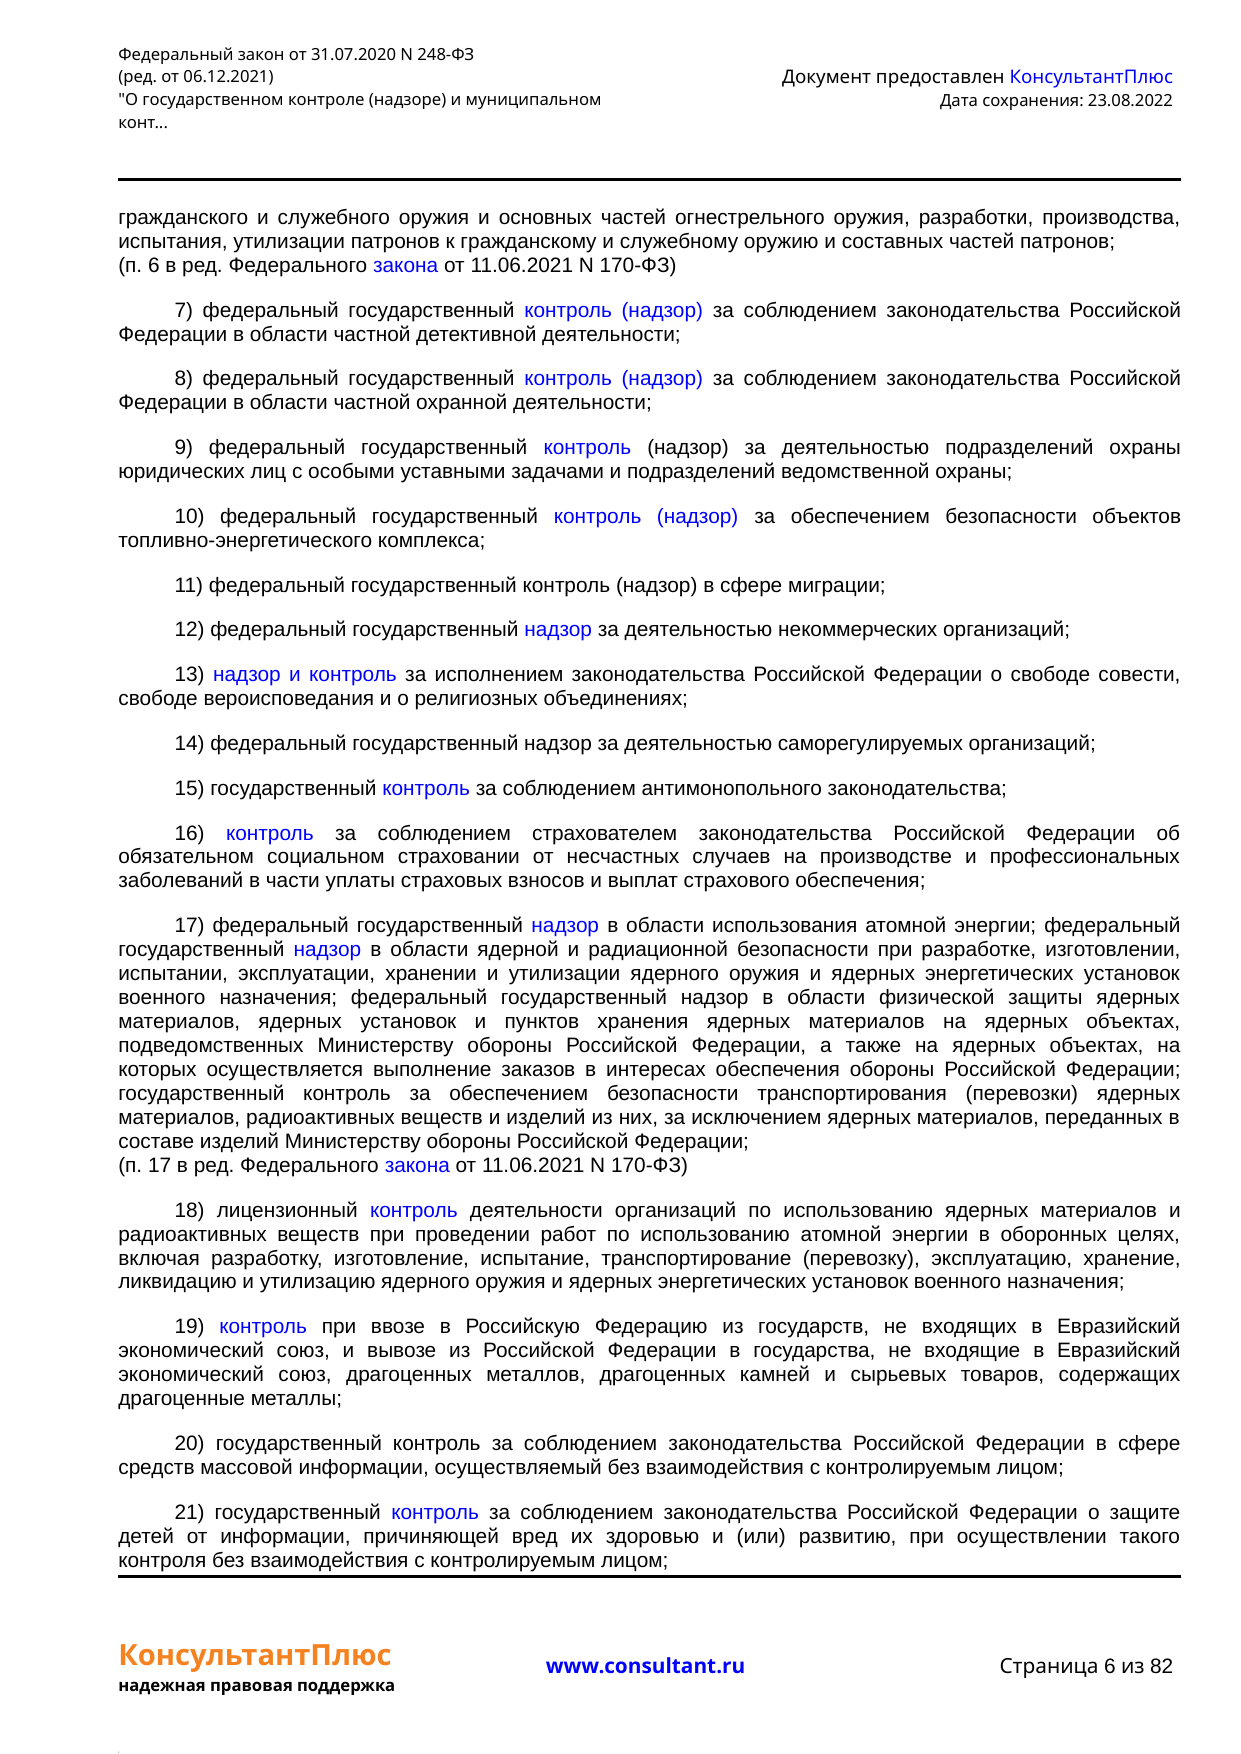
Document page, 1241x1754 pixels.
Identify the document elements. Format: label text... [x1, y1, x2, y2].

text 8) федеральный государственный контроль (надзор) за соблюдением законодательства Российской Федерации в области частной охранной деятельности; [118, 366, 1181, 414]
text 16) контроль за соблюдением страхователем законодательства Российской Федерации об обязательном социальном страховании от несчастных случаев на производстве и профессиональных заболеваний в части уплаты страховых взносов и выплат страхового обеспечения; [118, 820, 1181, 892]
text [118, 205, 1181, 253]
text 19) контроль при ввозе в Российскую Федерацию из государств, не входящих в Евразийский экономический союз, и вывозе из Российской Федерации в государства, не входящие в Евразийский экономический союз, драгоценных металлов, драгоценных камней и сырьевых товаров, содержащих драгоценные металлы; [118, 1314, 1181, 1410]
text 12) федеральный государственный надзор за деятельностью некоммерческих организаций; [118, 617, 1181, 641]
text 10) федеральный государственный контроль (надзор) за обеспечением безопасности объектов топливно-энергетического комплекса; [118, 504, 1181, 552]
text 20) государственный контроль за соблюдением законодательства Российской Федерации в сфере средств массовой информации, осуществляемый без взаимодействия с контролируемым лицом; [118, 1431, 1181, 1479]
text 7) федеральный государственный контроль (надзор) за соблюдением законодательства Российской Федерации в области частной детективной деятельности; [118, 297, 1181, 345]
text 15) государственный контроль за соблюдением антимонопольного законодательства; [118, 776, 1181, 799]
text 13) надзор и контроль за исполнением законодательства Российской Федерации о свободе совести, свободе вероисповедания и о религиозных объединениях; [118, 662, 1181, 710]
text (п. 6 в ред. Федерального закона от 11.06.2021 N 170-ФЗ) [118, 253, 1181, 277]
text (п. 17 в ред. Федерального закона от 11.06.2021 N 170-ФЗ) [118, 1153, 1181, 1177]
text 21) государственный контроль за соблюдением законодательства Российской Федерации о защите детей от информации, причиняющей вред их здоровью и (или) развитию, при осуществлении такого контроля без взаимодействия с контролируемым лицом; [118, 1499, 1181, 1571]
text 11) федеральный государственный контроль (надзор) в сфере миграции; [118, 572, 1181, 596]
text 14) федеральный государственный надзор за деятельностью саморегулируемых организаций; [118, 731, 1181, 755]
text 9) федеральный государственный контроль (надзор) за деятельностью подразделений охраны юридических лиц с особыми уставными задачами и подразделений ведомственной охраны; [118, 435, 1181, 483]
text 17) федеральный государственный надзор в области использования атомной энергии; федеральный государственный надзор в области ядерной и радиационной безопасности при разработке, изготовлении, испытании, эксплуатации, хранении и утилизации ядерного оружия и ядерных энергетических установок военного назначения; федеральный государственный надзор в области физической защиты ядерных материалов, ядерных установок и пунктов хранения ядерных материалов на ядерных объектах, подведомственных Министерству обороны Российской Федерации, а также на ядерных объектах, на которых осуществляется выполнение заказов в интересах обеспечения обороны Российской Федерации; государственный контроль за обеспечением безопасности транспортирования (перевозки) ядерных материалов, радиоактивных веществ и изделий из них, за исключением ядерных материалов, переданных в составе изделий Министерству обороны Российской Федерации; [118, 913, 1181, 1153]
text 18) лицензионный контроль деятельности организаций по использованию ядерных материалов и радиоактивных веществ при проведении работ по использованию атомной энергии в оборонных целях, включая разработку, изготовление, испытание, транспортирование (перевозку), эксплуатацию, хранение, ликвидацию и утилизацию ядерного оружия и ядерных энергетических установок военного назначения; [118, 1197, 1181, 1293]
